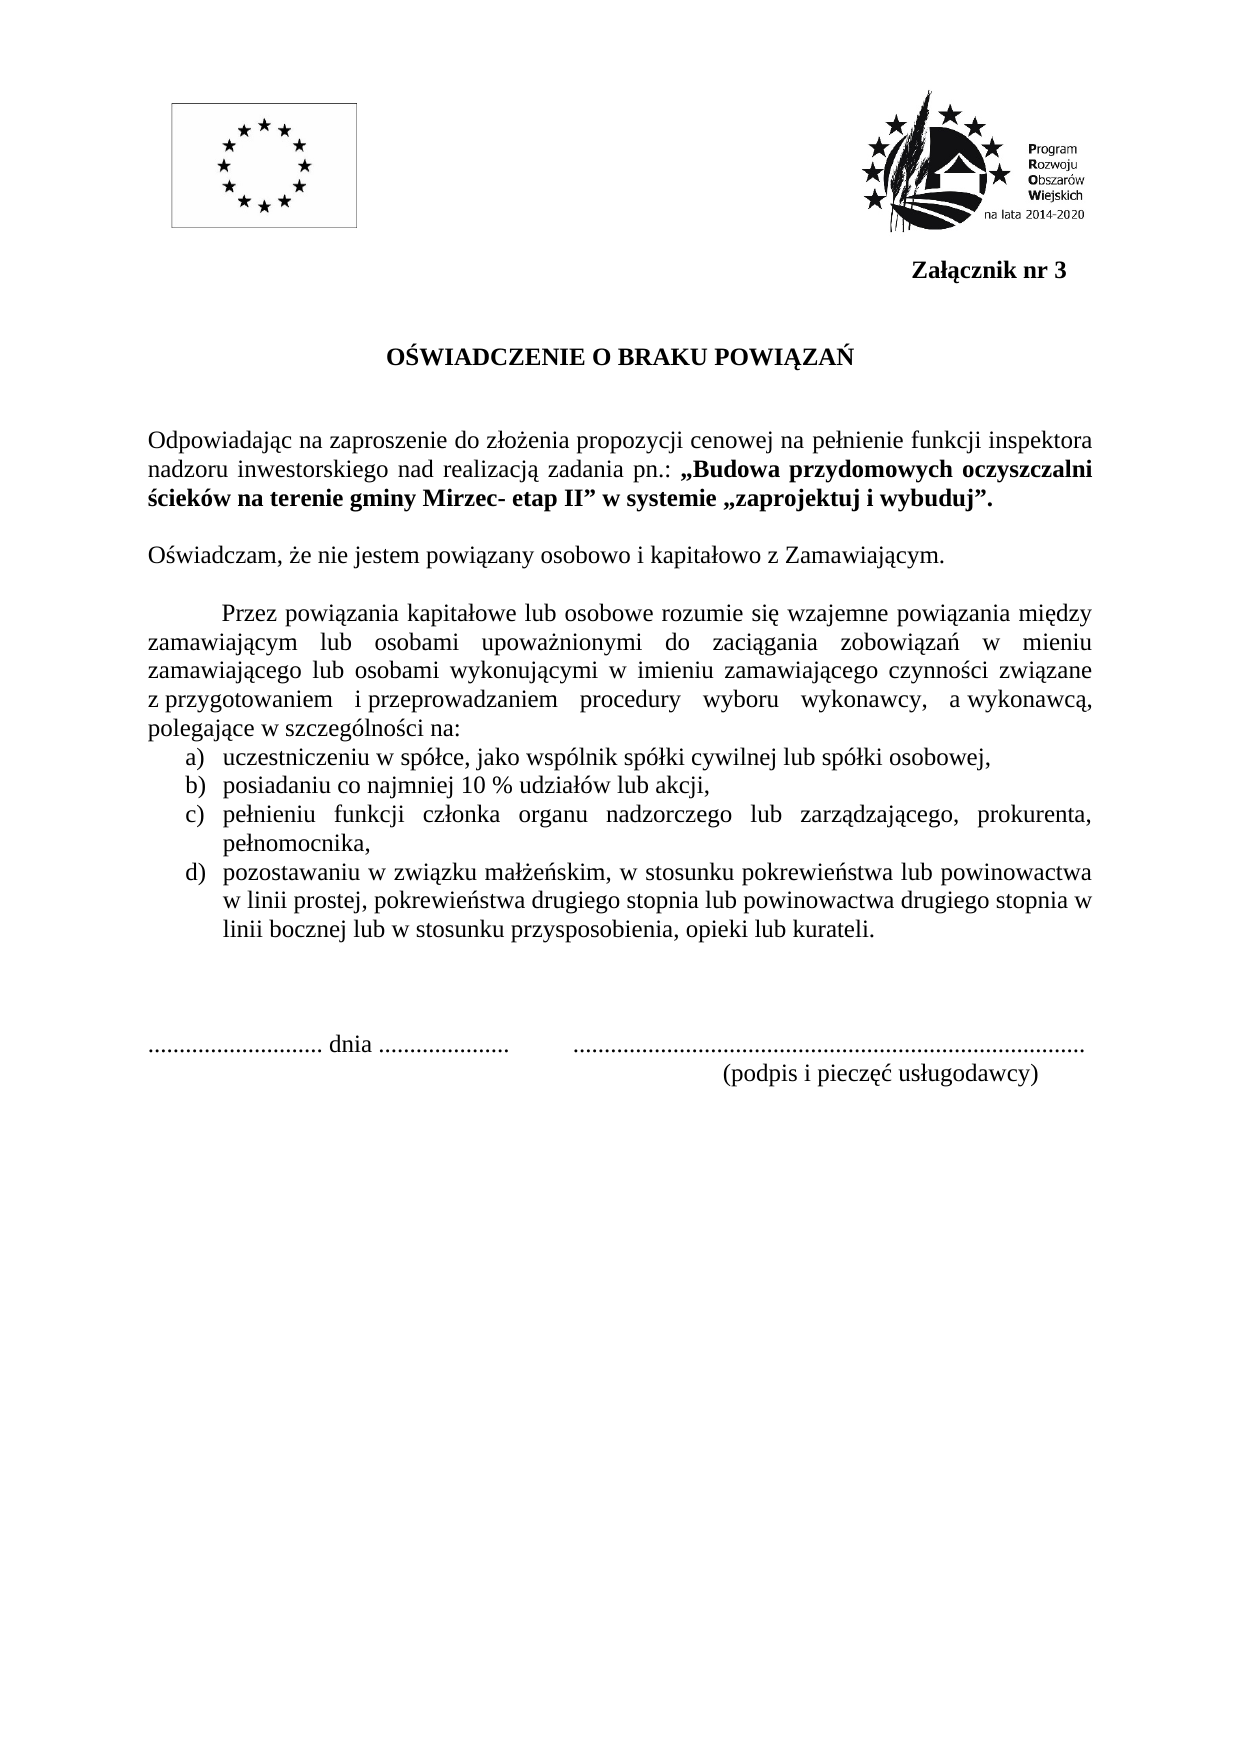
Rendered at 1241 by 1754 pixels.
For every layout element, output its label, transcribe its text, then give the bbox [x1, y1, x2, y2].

text Oświadczam, że nie jestem powiązany osobowo i kapitałowo z Zamawiającym. [148, 541, 1093, 569]
picture [850, 77, 1098, 243]
text ............................ dnia ..................... .................................................................................. [148, 1029, 1093, 1058]
list uczestniczeniu w spółce, jako wspólnik spółki cywilnej lub spółki osobowej, [185, 742, 1093, 771]
text OŚWIADCZENIE O BRAKU POWIĄZAŃ [148, 342, 1093, 370]
list pełnieniu funkcji członka organu nadzorczego lub zarządzającego, prokurenta, pełnomocnika, [185, 799, 1093, 857]
list posiadaniu co najmniej 10 % udziałów lub akcji, [185, 771, 1093, 799]
text Przez powiązania kapitałowe lub osobowe rozumie się wzajemne powiązania między zamawiającym lub osobami upoważnionymi do zaciągania zobowiązań w mieniu zamawiającego lub osobami wykonującymi w imieniu zamawiającego czynności związane z przygotowaniem i przeprowadzaniem procedury wyboru wykonawcy, a wykonawcą, polegające w szczególności na: [148, 598, 1093, 742]
text Załącznik nr 3 [885, 255, 1093, 284]
text Odpowiadając na zaproszenie do złożenia propozycji cenowej na pełnienie funkcji inspektora nadzoru inwestorskiego nad realizacją zadania pn.: „Budowa przydomowych oczyszczalni ścieków na terenie gminy Mirzec- etap II” w systemie „zaprojektuj i wybuduj”. [148, 426, 1093, 512]
text (podpis i pieczęć usługodawcy) [148, 1058, 1093, 1087]
picture [171, 103, 357, 228]
list pozostawaniu w związku małżeńskim, w stosunku pokrewieństwa lub powinowactwa w linii prostej, pokrewieństwa drugiego stopnia lub powinowactwa drugiego stopnia w linii bocznej lub w stosunku przysposobienia, opieki lub kurateli. [185, 857, 1093, 943]
